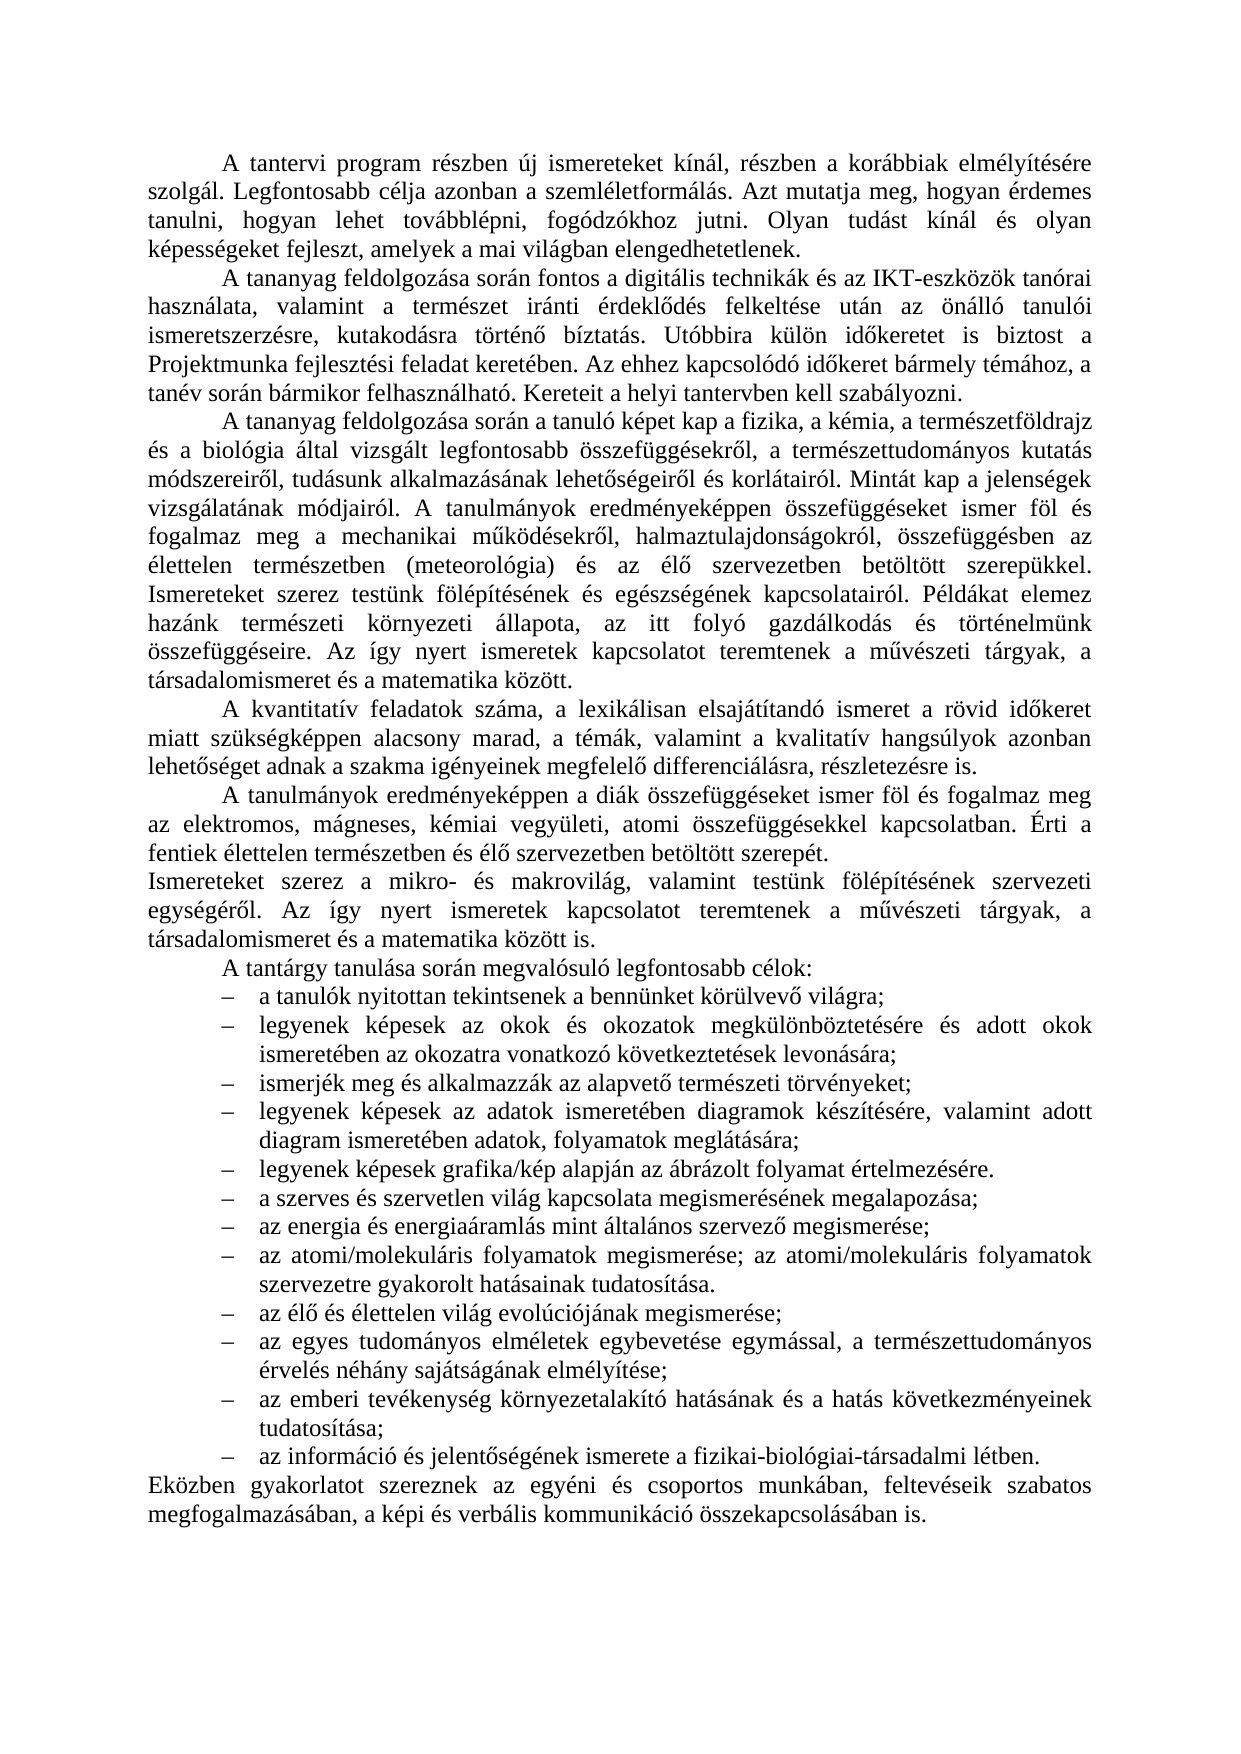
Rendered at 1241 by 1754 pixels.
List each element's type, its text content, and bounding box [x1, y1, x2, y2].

list az egyes tudományos elméletek egybevetése egymással, a természettudományos érvelés néhány sajátságának elmélyítése; [221, 1326, 1093, 1384]
list az élő és élettelen világ evolúciójának megismerése; [221, 1298, 1093, 1326]
list ismerjék meg és alkalmazzák az alapvető természeti törvényeket; [221, 1068, 1093, 1096]
text Eközben gyakorlatot szereznek az egyéni és csoportos munkában, feltevéseik szabatos megfogalmazásában, a képi és verbális kommunikáció összekapcsolásában is. [148, 1470, 1093, 1528]
list az emberi tevékenység környezetalakító hatásának és a hatás következményeinek tudatosítása; [221, 1384, 1093, 1441]
list legyenek képesek az adatok ismeretében diagramok készítésére, valamint adott diagram ismeretében adatok, folyamatok meglátására; [221, 1096, 1093, 1154]
text A tananyag feldolgozása során a tanuló képet kap a fizika, a kémia, a természetföldrajz és a biológia által vizsgált legfontosabb összefüggésekről, a természettudományos kutatás módszereiről, tudásunk alkalmazásának lehetőségeiről és korlátairól. Mintát kap a jelenségek vizsgálatának módjairól. A tanulmányok eredményeképpen összefüggéseket ismer föl és fogalmaz meg a mechanikai működésekről, halmaztulajdonságokról, összefüggésben az élettelen természetben (meteorológia) és az élő szervezetben betöltött szerepükkel. Ismereteket szerez testünk fölépítésének és egészségének kapcsolatairól. Példákat elemez hazánk természeti környezeti állapota, az itt folyó gazdálkodás és történelmünk összefüggéseire. Az így nyert ismeretek kapcsolatot teremtenek a művészeti tárgyak, a társadalomismeret és a matematika között. [148, 406, 1093, 694]
list az atomi/molekuláris folyamatok megismerése; az atomi/molekuláris folyamatok szervezetre gyakorolt hatásainak tudatosítása. [221, 1240, 1093, 1298]
text A tanulmányok eredményeképpen a diák összefüggéseket ismer föl és fogalmaz meg az elektromos, mágneses, kémiai vegyületi, atomi összefüggésekkel kapcsolatban. Érti a fentiek élettelen természetben és élő szervezetben betöltött szerepét. [148, 780, 1093, 866]
list legyenek képesek az okok és okozatok megkülönböztetésére és adott okok ismeretében az okozatra vonatkozó következtetések levonására; [221, 1010, 1093, 1068]
text A tananyag feldolgozása során fontos a digitális technikák és az IKT-eszközök tanórai használata, valamint a természet iránti érdeklődés felkeltése után az önálló tanulói ismeretszerzésre, kutakodásra történő bíztatás. Utóbbira külön időkeretet is biztost a Projektmunka fejlesztési feladat keretében. Az ehhez kapcsolódó időkeret bármely témához, a tanév során bármikor felhasználható. Kereteit a helyi tantervben kell szabályozni. [148, 263, 1093, 406]
list a szerves és szervetlen világ kapcsolata megismerésének megalapozása; [221, 1183, 1093, 1211]
text A tantervi program részben új ismereteket kínál, részben a korábbiak elmélyítésére szolgál. Legfontosabb célja azonban a szemléletformálás. Azt mutatja meg, hogyan érdemes tanulni, hogyan lehet továbblépni, fogódzókhoz jutni. Olyan tudást kínál és olyan képességeket fejleszt, amelyek a mai világban elengedhetetlenek. [148, 148, 1093, 263]
list legyenek képesek grafika/kép alapján az ábrázolt folyamat értelmezésére. [221, 1154, 1093, 1183]
list az információ és jelentőségének ismerete a fizikai-biológiai-társadalmi létben. [221, 1441, 1093, 1470]
list az energia és energiaáramlás mint általános szervező megismerése; [221, 1211, 1093, 1240]
text Ismereteket szerez a mikro- és makrovilág, valamint testünk fölépítésének szervezeti egységéről. Az így nyert ismeretek kapcsolatot teremtenek a művészeti tárgyak, a társadalomismeret és a matematika között is. [148, 866, 1093, 953]
text A tantárgy tanulása során megvalósuló legfontosabb célok: [148, 953, 1093, 981]
list a tanulók nyitottan tekintsenek a bennünket körülvevő világra; [221, 981, 1093, 1010]
text A kvantitatív feladatok száma, a lexikálisan elsajátítandó ismeret a rövid időkeret miatt szükségképpen alacsony marad, a témák, valamint a kvalitatív hangsúlyok azonban lehetőséget adnak a szakma igényeinek megfelelő differenciálásra, részletezésre is. [148, 694, 1093, 780]
